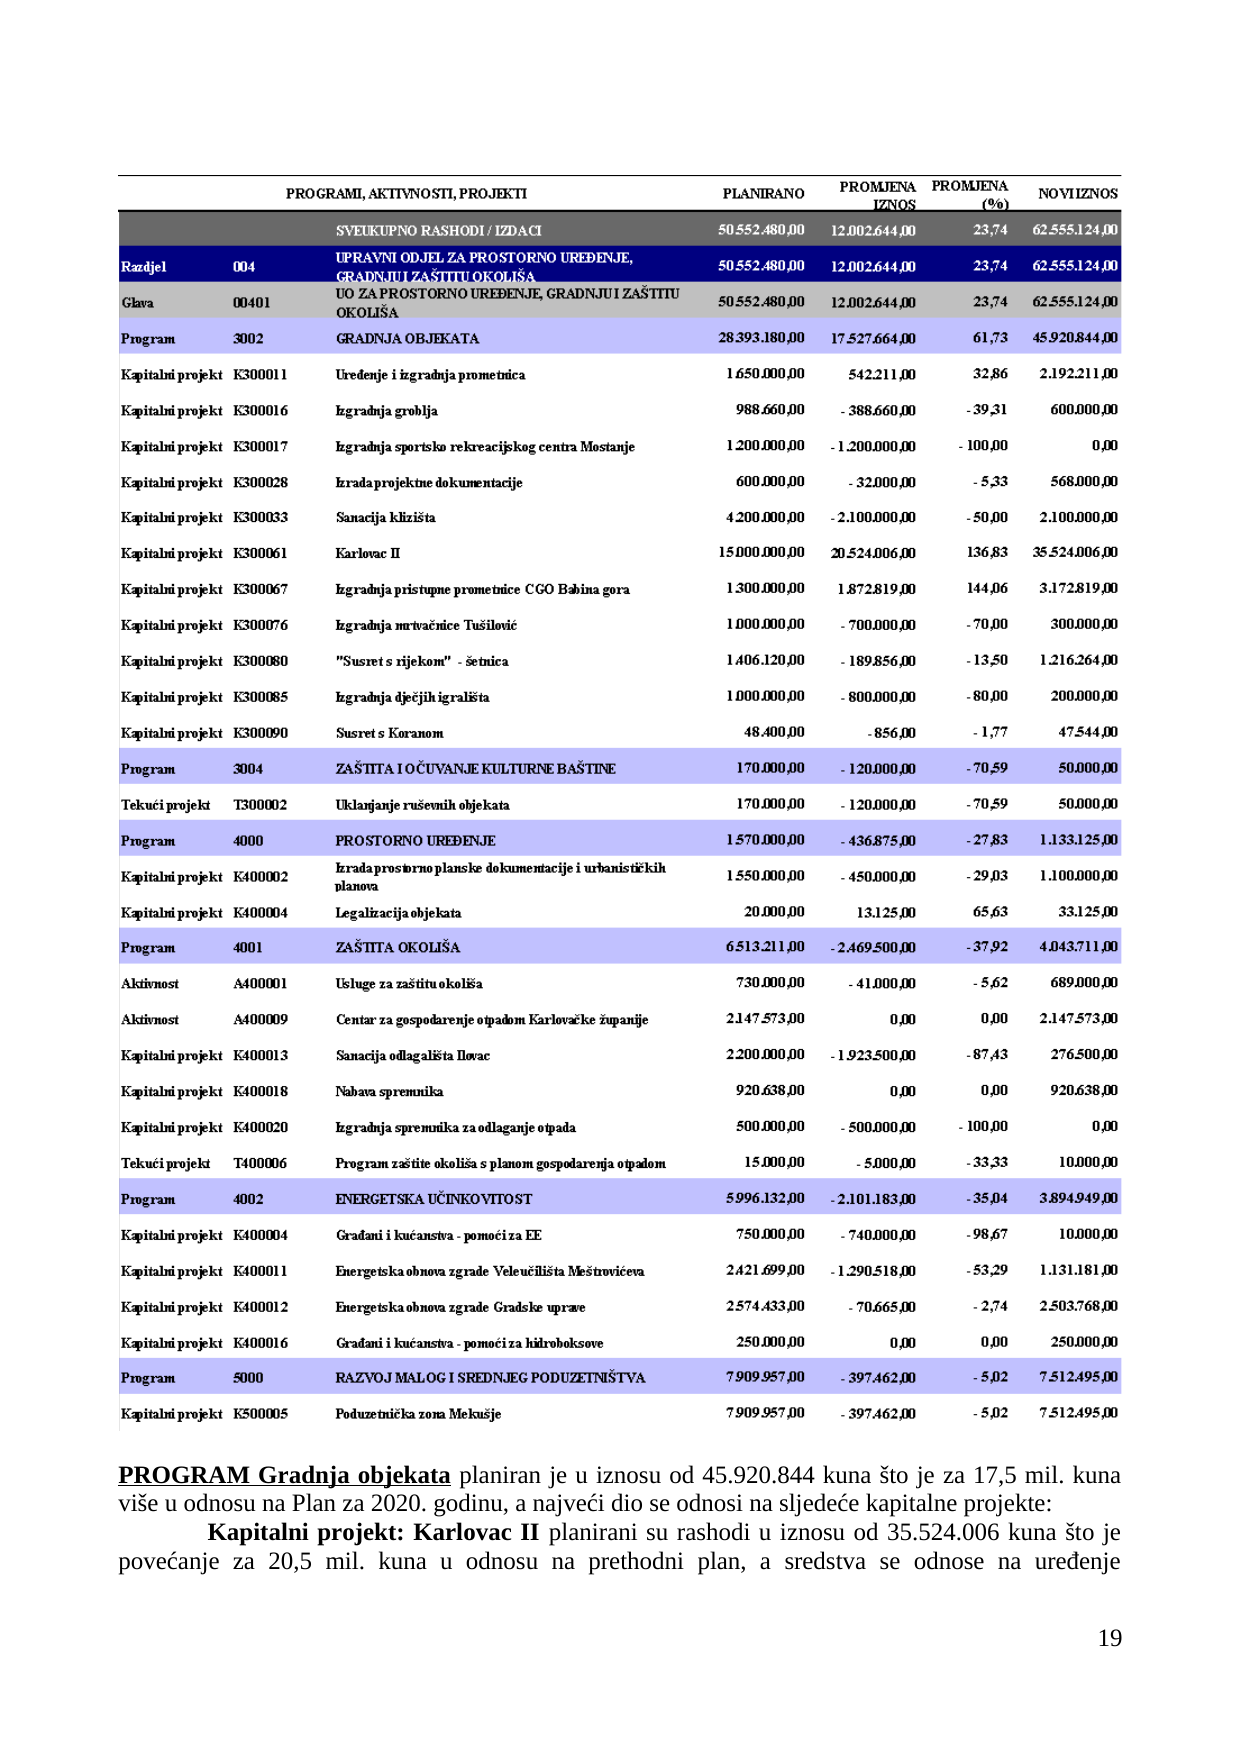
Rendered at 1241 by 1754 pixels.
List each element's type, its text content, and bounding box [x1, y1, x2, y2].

text PROGRAM Gradnja objekata planiran je u iznosu od 45.920.844 kuna što je za 17,5 mil. kuna više u odnosu na Plan za 2020. godinu, a najveći dio se odnosi na sljedeće kapitalne projekte: [118, 1460, 1122, 1517]
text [118, 1517, 1122, 1575]
picture [118, 175, 1122, 1431]
